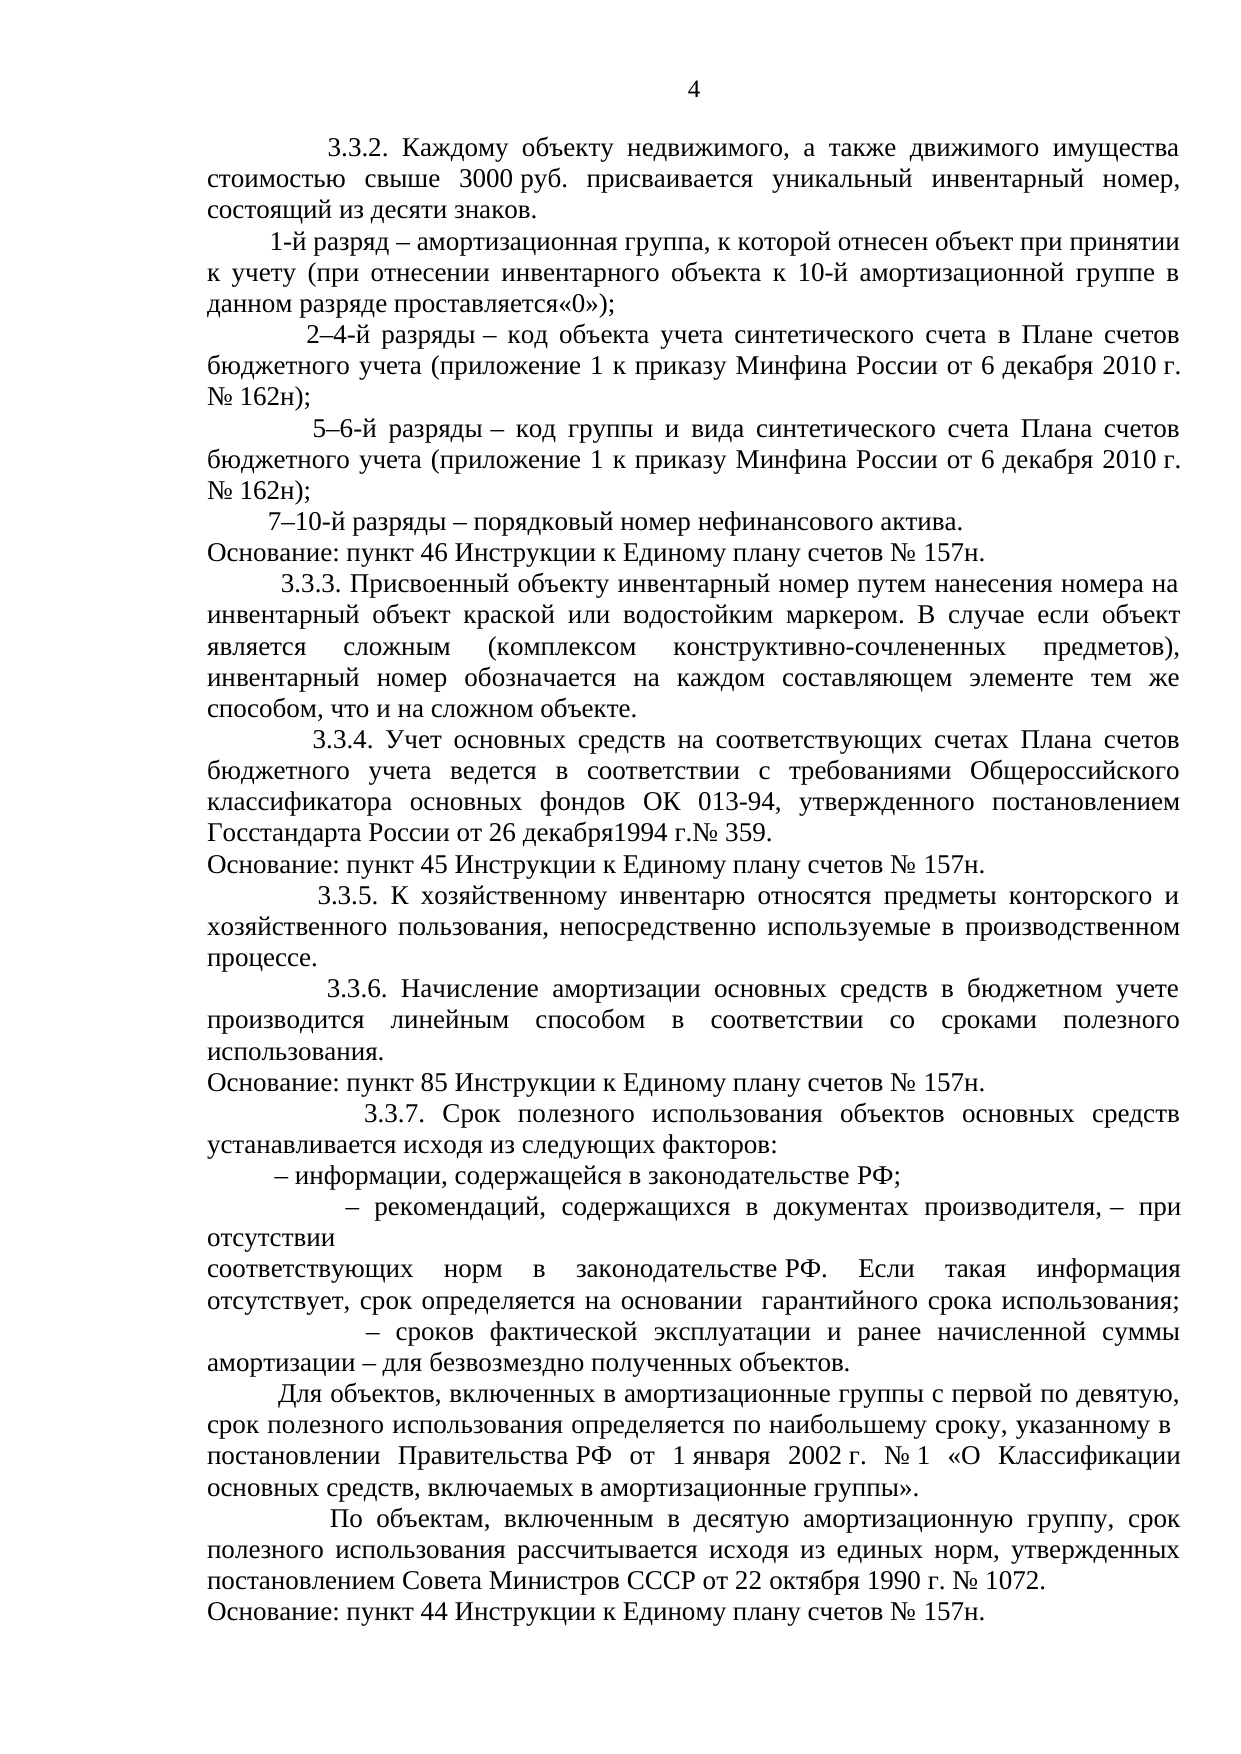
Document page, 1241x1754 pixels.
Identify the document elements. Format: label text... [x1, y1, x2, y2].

text – информации, содержащейся в законодательстве РФ; [207, 1159, 1181, 1190]
text 3.3.4. Учет основных средств на соответствующих счетах Плана счетов бюджетного учета ведется в соответствии с требованиями Общероссийского классификатора основных фондов ОК 013-94, утвержденного постановлением Госстандарта России от 26 декабря1994 г.№ 359. [207, 723, 1181, 848]
text Для объектов, включенных в амортизационные группы с первой по девятую, срок полезного использования определяется по наибольшему сроку, указанному в постановлении Правительства РФ от 1 января 2002 г. № 1 «О Классификации основных средств, включаемых в амортизационные группы». [207, 1377, 1181, 1502]
text Основание: пункт 45 Инструкции к Единому плану счетов № 157н. [207, 848, 1181, 879]
text – рекомендаций, содержащихся в документах производителя, – при отсутствии соответствующих норм в законодательстве РФ. Если такая информация отсутствует, срок определяется на основании гарантийного срока использования; – сроков фактической эксплуатации и ранее начисленной суммы амортизации – для безвозмездно полученных объектов. [207, 1190, 1181, 1377]
text 3.3.6. Начисление амортизации основных средств в бюджетном учете производится линейным способом в соответствии со сроками полезного использования. Основание: пункт 85 Инструкции к Единому плану счетов № 157н. [207, 972, 1181, 1097]
text 3.3.5. К хозяйственному инвентарю относятся предметы конторского и хозяйственного пользования, непосредственно используемые в производственном процессе. [207, 879, 1181, 972]
text По объектам, включенным в десятую амортизационную группу, срок полезного использования рассчитывается исходя из единых норм, утвержденных постановлением Совета Министров СССР от 22 октября 1990 г. № 1072. [207, 1502, 1181, 1595]
text 3.3.7. Срок полезного использования объектов основных средств устанавливается исходя из следующих факторов: [207, 1097, 1181, 1159]
text Основание: пункт 46 Инструкции к Единому плану счетов № 157н. [207, 536, 1181, 567]
text Основание: пункт 44 Инструкции к Единому плану счетов № 157н. [207, 1595, 1181, 1626]
text 3.3.3. Присвоенный объекту инвентарный номер путем нанесения номера на инвентарный объект краской или водостойким маркером. В случае если объект является сложным (комплексом конструктивно-сочлененных предметов), инвентарный номер обозначается на каждом составляющем элементе тем же способом, что и на сложном объекте. [207, 567, 1181, 723]
text 2–4-й разряды – код объекта учета синтетического счета в Плане счетов бюджетного учета (приложение 1 к приказу Минфина России от 6 декабря 2010 г. № 162н); 5–6-й разряды – код группы и вида синтетического счета Плана счетов бюджетного учета (приложение 1 к приказу Минфина России от 6 декабря 2010 г. № 162н); 7–10-й разряды – порядковый номер нефинансового актива. [207, 318, 1181, 536]
text 1-й разряд – амортизационная группа, к которой отнесен объект при принятии к учету (при отнесении инвентарного объекта к 10-й амортизационной группе в данном разряде проставляется«0»); [207, 225, 1181, 318]
text 3.3.2. Каждому объекту недвижимого, а также движимого имущества стоимостью свыше 3000 руб. присваивается уникальный инвентарный номер, состоящий из десяти знаков. [207, 131, 1181, 225]
